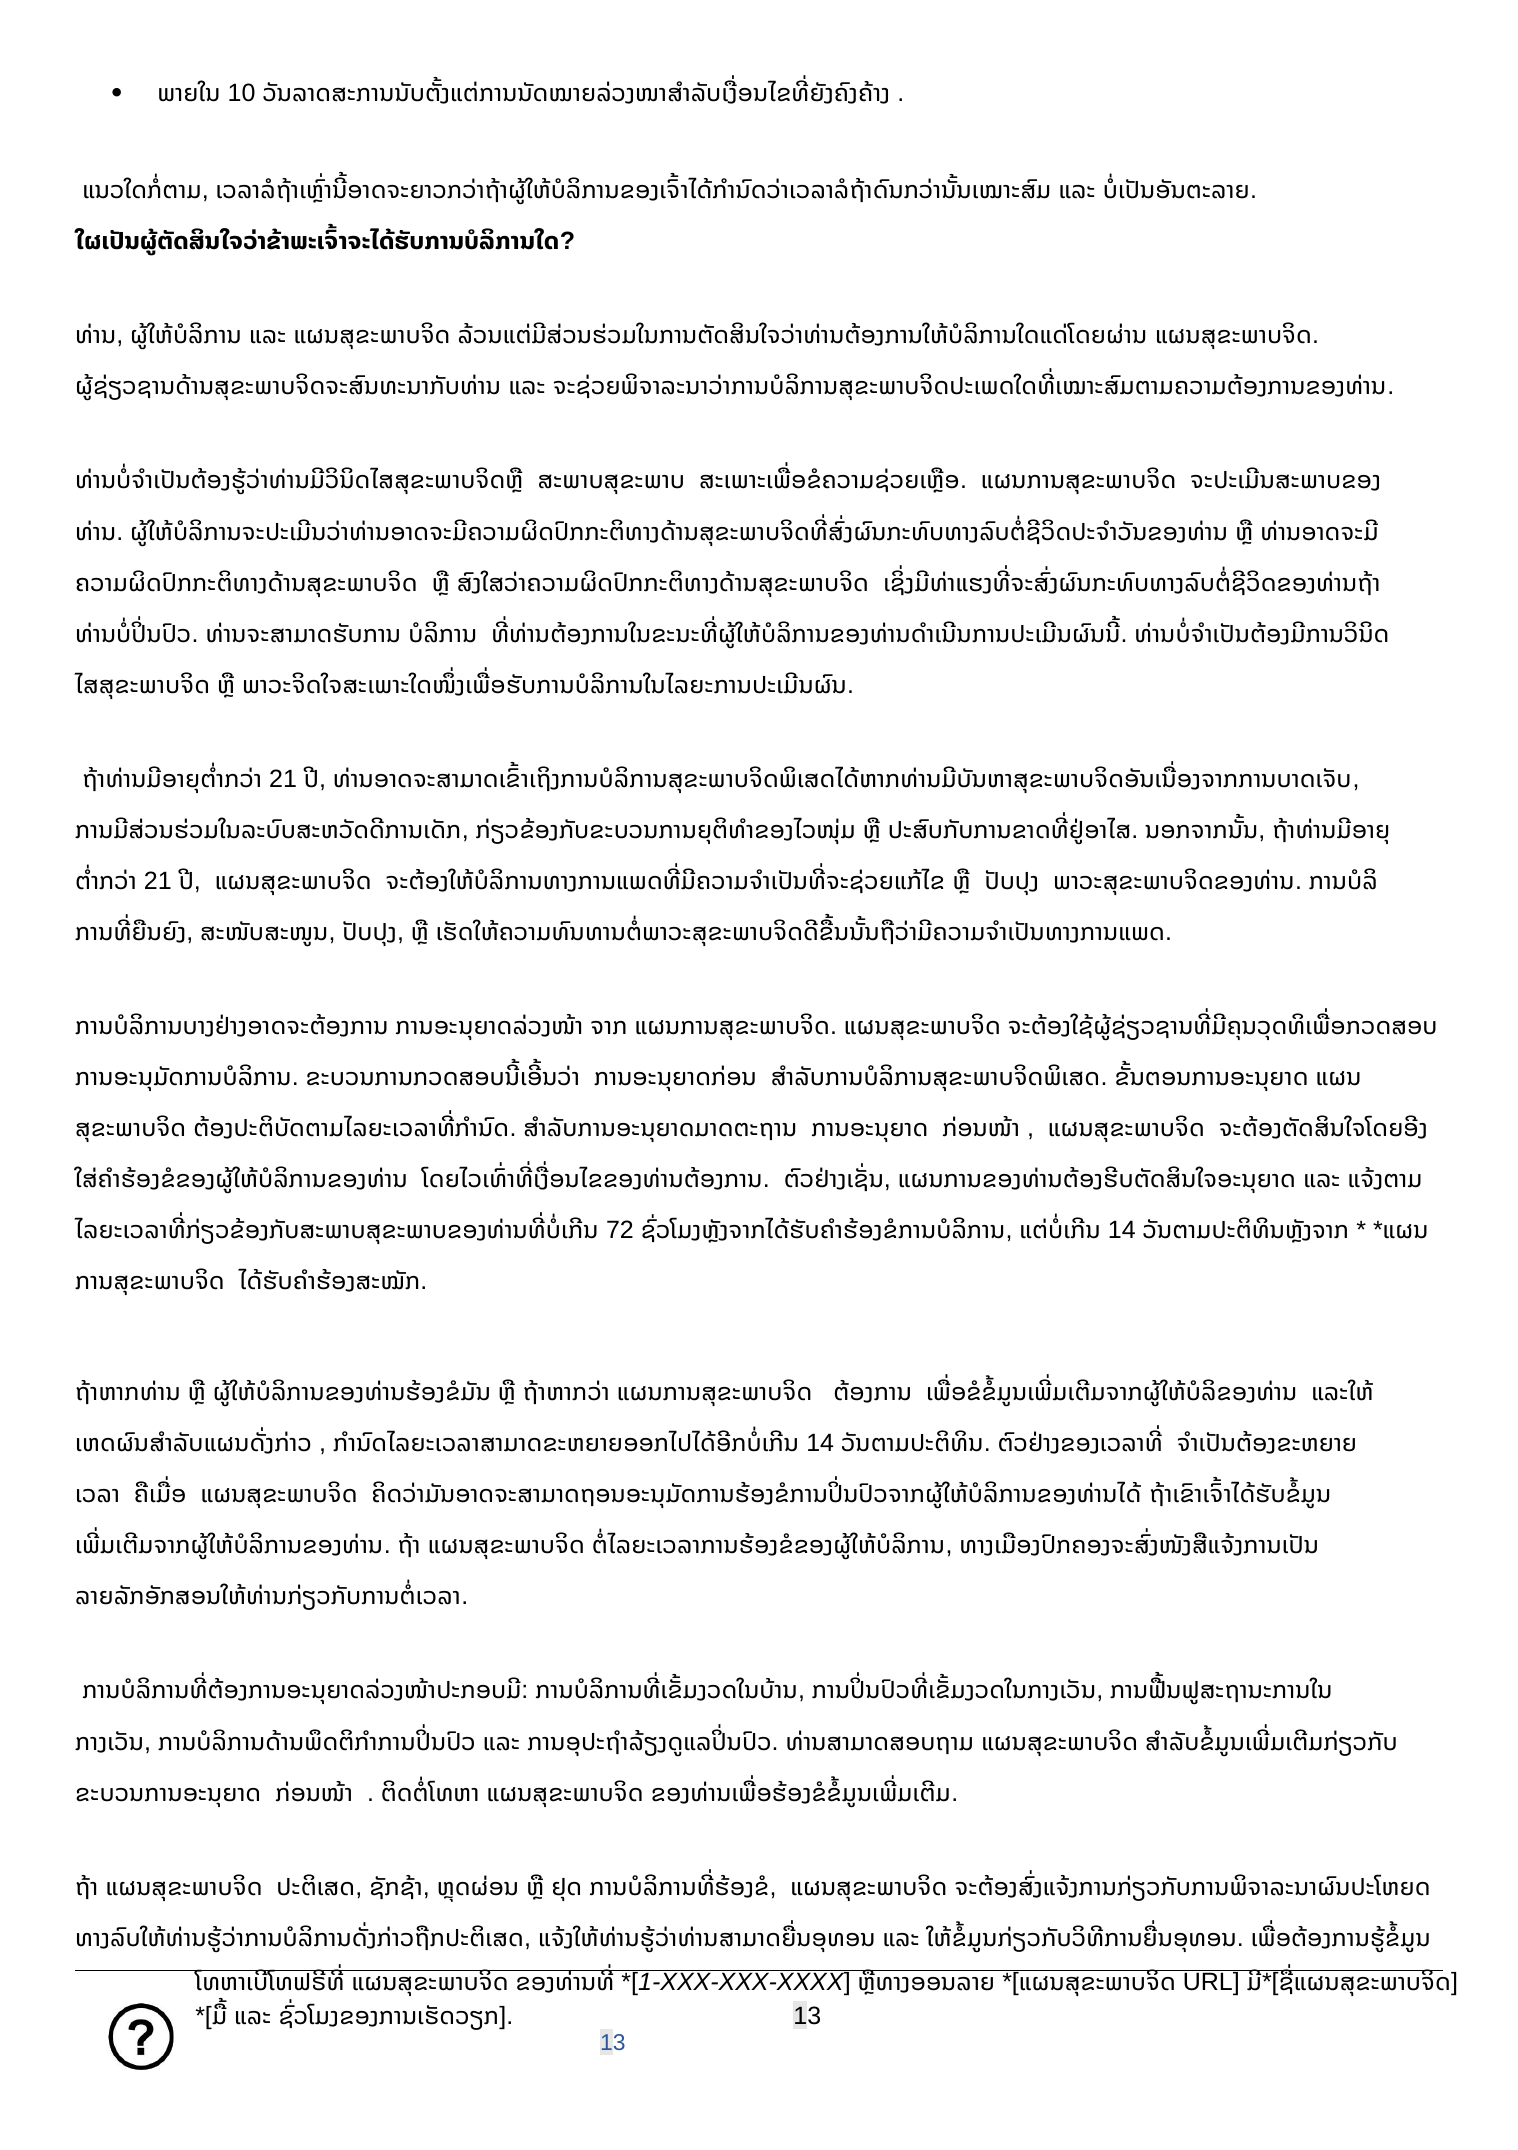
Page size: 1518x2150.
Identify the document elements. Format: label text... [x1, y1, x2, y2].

text ການ​ບໍ​ລິ​ການ​ທີ່​ຕ້ອງ​ການ​ອະ​ນຸ​ຍາດ​ລ່ວງ​ໜ້າ​ປະ​ກອບ​ມີ​: ການ​ບໍ​ລິ​ການ​ທີ່ເຂັ້ມງວດໃນບ້ານ​, ການ​ປິ່ນ​ປົວ​ທີ່ເຂັ້ມ​ງວດໃນ​ກາງເວັນ​, ການ​ຟື້ນ​ຟູ​ສະຖານະການໃນກາງເວັນ​, ການ​ບໍ​ລິ​ການ​ດ້ານ​ພຶດ​ຕິ​ກໍາ​ການ​ປິ່ນ​ປົວ​ ແລະ ການອຸ​ປະ​ຖໍາລ້ຽງ​ດູ​ແລ​​ປິ່ນ​ປົວ​. ທ່ານສາມາດສອບຖາມ ແຜນສຸຂະພາບຈິດ ສໍາລັບຂໍ້ມູນເພີ່ມເຕີມກ່ຽວກັບຂະບວນການອະນຸຍາດ ກ່ອນໜ້າ . ຕິດຕໍ່ໂທຫາ ແຜນສຸຂະພາບຈິດ ຂອງທ່ານເພື່ອຮ້ອງຂໍຂໍ້ມູນເພີ່ມເຕີມ. [75, 1672, 1398, 1808]
text ການບໍ​ລິ​ການບາງຢ່າງ​ອາດ​ຈະ​ຕ້ອງ​ການ ການ​ອະ​ນຸ​ຍາດ​ລ່ວງ​ໜ້າ ຈາກ ແຜນ​ການ​ສຸ​ຂະ​ພາບ​ຈິດ. ແຜນສຸຂະພາບຈິດ ຈະຕ້ອງໃຊ້ຜູ້ຊ່ຽວຊານທີ່ມີຄຸນວຸດທິເພື່ອກວດສອບການອະນຸມັດການບໍລິການ. ຂະບວນການກວດສອບນີ້ເອີ້ນວ່າ ການອະນຸຍາດກ່ອນ ສໍາລັບການບໍລິການສຸຂະພາບຈິດພິເສດ. ຂັ້ນຕອນການອະນຸຍາດ ແຜນສຸຂະພາບຈິດ ຕ້ອງປະຕິບັດຕາມໄລຍະເວລາທີ່ກໍານົດ. ສໍາລັບການອະນຸຍາດມາດຕະຖານ ການອະນຸຍາດ ກ່ອນໜ້າ , ແຜນສຸຂະພາບຈິດ ຈະຕ້ອງຕັດສິນໃຈໂດຍອີງໃສ່ຄໍາຮ້ອງຂໍຂອງຜູ້ໃຫ້ບໍລິການຂອງທ່ານ ໂດຍໄວເທົ່າທີ່ເງື່ອນໄຂຂອງທ່ານຕ້ອງການ. ຕົວຢ່າງເຊັ່ນ, ແຜນການຂອງທ່ານຕ້ອງຮີບຕັດສິນໃຈອະນຸຍາດ ແລະ ແຈ້ງຕາມໄລຍະເວລາທີ່ກ່ຽວຂ້ອງກັບສະພາບສຸຂະພາບຂອງທ່ານທີ່ບໍ່ເກີນ 72 ຊົ່ວໂມງຫຼັງຈາກໄດ້ຮັບຄຳຮ້ອງຂໍການບໍລິການ, ແຕ່ບໍ່ເກີນ 14 ວັນຕາມປະຕິທິນຫຼັງຈາກ * *ແຜນ​ການ​ສຸ​ຂະ​ພາບ​ຈິດ ໄດ້​ຮັບ​ຄໍາ​ຮ້ອງ​ສະ​ໝັກ​. [75, 1008, 1443, 1297]
text ຖ້າ​ຫາກ​​ທ່ານ​ ຫຼື​ ຜູ້​ໃຫ້​ບໍ​ລິ​ການ​ຂອງ​ທ່ານ​ຮ້ອງ​ຂໍ​ມັນ​ ຫຼື​ ຖ້າ​ຫາກ​ວ່າ ແຜນ​ການ​ສຸ​ຂະ​ພາບ​ຈິດ ຕ້ອງ​ການ ເພື່ອ​ຂໍຂໍ້​ມູນ​ເພີ່ມ​ເຕີມ​ຈາກ​ຜູ້​ໃຫ້​ບໍ​ລິ​ຂອງ​ທ່ານ ແລະ​ໃຫ້​ເຫດ​ຜົນ​ສໍາ​ລັບ​ແຜນດັ່ງກ່າວ ​, ກໍາ​ນົດ​ໄລຍະເວ​ລາ​ສາ​ມາດ​​ຂະ​ຫຍາຍ​ອອກ​ໄປໄດ້ອີກບໍ່ເກີນ 14 ວັນ​ຕາມປະ​ຕິ​ທິນ​. ຕົວຢ່າງຂອງເວລາທີ່ ຈໍາເປັນຕ້ອງຂະຫຍາຍເວລາ ຄືເມື່ອ ແຜນສຸຂະພາບຈິດ ຄິດວ່າມັນອາດຈະສາມາດຖອນອະນຸມັດການຮ້ອງຂໍການປິ່ນປົວຈາກຜູ້ໃຫ້ບໍລິການຂອງທ່ານໄດ້ ຖ້າເຂົາເຈົ້າໄດ້ຮັບຂໍ້ມູນເພີ່ມເຕີມຈາກຜູ້ໃຫ້ບໍລິການຂອງທ່ານ. ຖ້າ ແຜນສຸຂະພາບຈິດ ຕໍ່ໄລຍະເວລາການຮ້ອງຂໍຂອງຜູ້ໃຫ້ບໍລິການ, ທາງເມືອງປົກຄອງຈະສົ່ງໜັງສືແຈ້ງການເປັນລາຍລັກອັກສອນໃຫ້ທ່ານກ່ຽວກັບການຕໍ່ເວລາ. [75, 1374, 1398, 1612]
list ພາຍ​ໃນ 10 ວັນ​ລາດສະການ​ນັບ​ຕັ້ງ​ແຕ່​ການ​ນັດ​ໝາຍ​ລ່ວງ​ໜາ​ສໍາ​ລັບ​ເງື່ອນ​ໄຂ​ທີ່​ຍັງ​ຄົງ​ຄ້າງ ​. [112, 75, 1398, 109]
text ທ່ານ, ຜູ້ໃຫ້ບໍລິການ ແລະ ແຜນສຸຂະພາບຈິດ ລ້ວນແຕ່ມີສ່ວນຮ່ວມໃນການຕັດສິນໃຈວ່າທ່ານຕ້ອງການໃຫ້ບໍລິການໃດແດ່ໂດຍຜ່ານ ແຜນສຸຂະພາບຈິດ. ຜູ້ຊ່ຽວຊານດ້ານສຸຂະພາບຈິດຈະສົນທະນາກັບທ່ານ ແລະ ຈະຊ່ວຍພິຈາລະນາວ່າການບໍລິການສຸຂະພາບຈິດປະເພດໃດທີ່ເໝາະສົມຕາມຄວາມຕ້ອງການຂອງທ່ານ. [75, 317, 1398, 402]
text ຖ້າທ່ານມີອາຍຸຕ່ຳກວ່າ 21 ປີ, ທ່ານອາດຈະສາມາດເຂົ້າເຖິງການບໍລິການສຸຂະພາບຈິດພິເສດໄດ້ຫາກທ່ານມີບັນຫາສຸຂະພາບຈິດອັນເນື່ອງຈາກການບາດເຈັບ, ການມີສ່ວນຮ່ວມໃນລະບົບສະຫວັດດີການເດັກ, ກ່ຽວຂ້ອງກັບຂະບວນການຍຸຕິທຳຂອງໄວໜຸ່ມ ຫຼື ປະສົບກັບການຂາດທີ່ຢູ່ອາໄສ. ນອກຈາກນັ້ນ, ຖ້າທ່ານມີອາຍຸຕໍ່າກວ່າ 21 ປີ, ແຜນສຸຂະພາບຈິດ ຈະຕ້ອງໃຫ້ບໍລິການທາງການແພດທີ່ມີຄວາມຈໍາເປັນທີ່ຈະຊ່ວຍແກ້ໄຂ ຫຼື ປັບປຸງ ພາວະສຸຂະພາບຈິດຂອງທ່ານ. ການ​ບໍ​ລິ​ການ​ທີ່​ຍືນ​ຍົງ​, ສະ​ໜັບ​ສະ​ໜູນ​, ປັບ​ປຸງ​, ຫຼື ​ເຮັດ​ໃຫ້​ຄວາມ​ທົນ​ທານ​ຕໍ່​ພາວະ​ສຸ​ຂະ​ພາບ​ຈິດດີຂື້ນນັ້ນ​ຖືວ່າມີຄວາມ​ຈໍາ​ເປັນ​ທາງ​ການ​ແພດ​. [75, 761, 1398, 948]
text ໃຜເປັນຜູ້ຕັດສິນໃຈວ່າຂ້າພະເຈົ້າຈະໄດ້ຮັບການບໍລິການໃດ? [75, 223, 1443, 257]
picture [108, 2003, 174, 2070]
text ແນວໃດກໍ່ຕາມ, ເວລາລໍຖ້າເຫຼົ່ານີ້ອາດຈະຍາວກວ່າຖ້າຜູ້ໃຫ້ບໍລິການຂອງເຈົ້າໄດ້ກຳນົດວ່າເວລາລໍຖ້າດົນກວ່ານັ້ນເໝາະສົມ ແລະ ບໍ່ເປັນອັນຕະລາຍ. [75, 172, 1443, 206]
text ທ່ານບໍ່ຈໍາເປັນຕ້ອງຮູ້ວ່າທ່ານມີວິນິດໄສສຸຂະພາບຈິດຫຼື ສະພາບສຸຂະພາບ ສະເພາະເພື່ອຂໍຄວາມຊ່ວຍເຫຼືອ. ແຜນ​ການ​ສຸ​ຂະ​ພາບ​ຈິດ ຈະ​ປະ​ເມີນ​ສະ​ພາບ​ຂອງ​ທ່ານ​. ຜູ້ໃຫ້ບໍລິການຈະປະເມີນວ່າທ່ານອາດຈະມີຄວາມຜິດປົກກະຕິທາງດ້ານສຸຂະພາບຈິດທີ່ສົ່ງຜົນກະທົບທາງລົບຕໍ່ຊີວິດປະຈໍາວັນຂອງທ່ານ ຫຼື ທ່ານອາດຈະມີຄວາມຜິດປົກກະຕິທາງດ້ານສຸຂະພາບຈິດ ຫຼື ສົງໃສວ່າຄວາມຜິດປົກກະຕິທາງດ້ານສຸຂະພາບຈິດ ເຊິ່ງມີທ່າແຮງທີ່ຈະສົ່ງຜົນກະທົບທາງລົບຕໍ່ຊີວິດຂອງທ່ານຖ້າທ່ານບໍ່ປິ່ນປົວ. ທ່ານ​ຈະ​ສາ​ມາດ​​ຮັບການ ບໍລິການ ທີ່​ທ່ານ​ຕ້ອງ​ການ​ໃນ​ຂະ​ນະ​ທີ່​ຜູ້​ໃຫ້​ບໍ​ລິການຂອງ​ທ່ານ​ດໍາ​ເນີນ​ການ​ປະ​ເມີນ​ຜົນ​ນີ້. ທ່ານ​ບໍ່​ຈໍາ​ເປັນ​ຕ້ອງ​ມີ​ການ​ວິ​ນິດ​ໄສ​ສຸ​ຂະ​ພາບ​ຈິດ​ ຫຼື​ ພາວະ​ຈິດ​ໃຈ​ສະ​ເພາະ​ໃດ​ໜຶ່ງ​ເພື່ອ​​ຮັບ​ການ​ບໍ​ລິ​ການ​ໃນ​ໄລ​ຍະ​ການ​ປະ​ເມີນ​ຜົນ. [75, 462, 1398, 700]
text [75, 1868, 1443, 1953]
